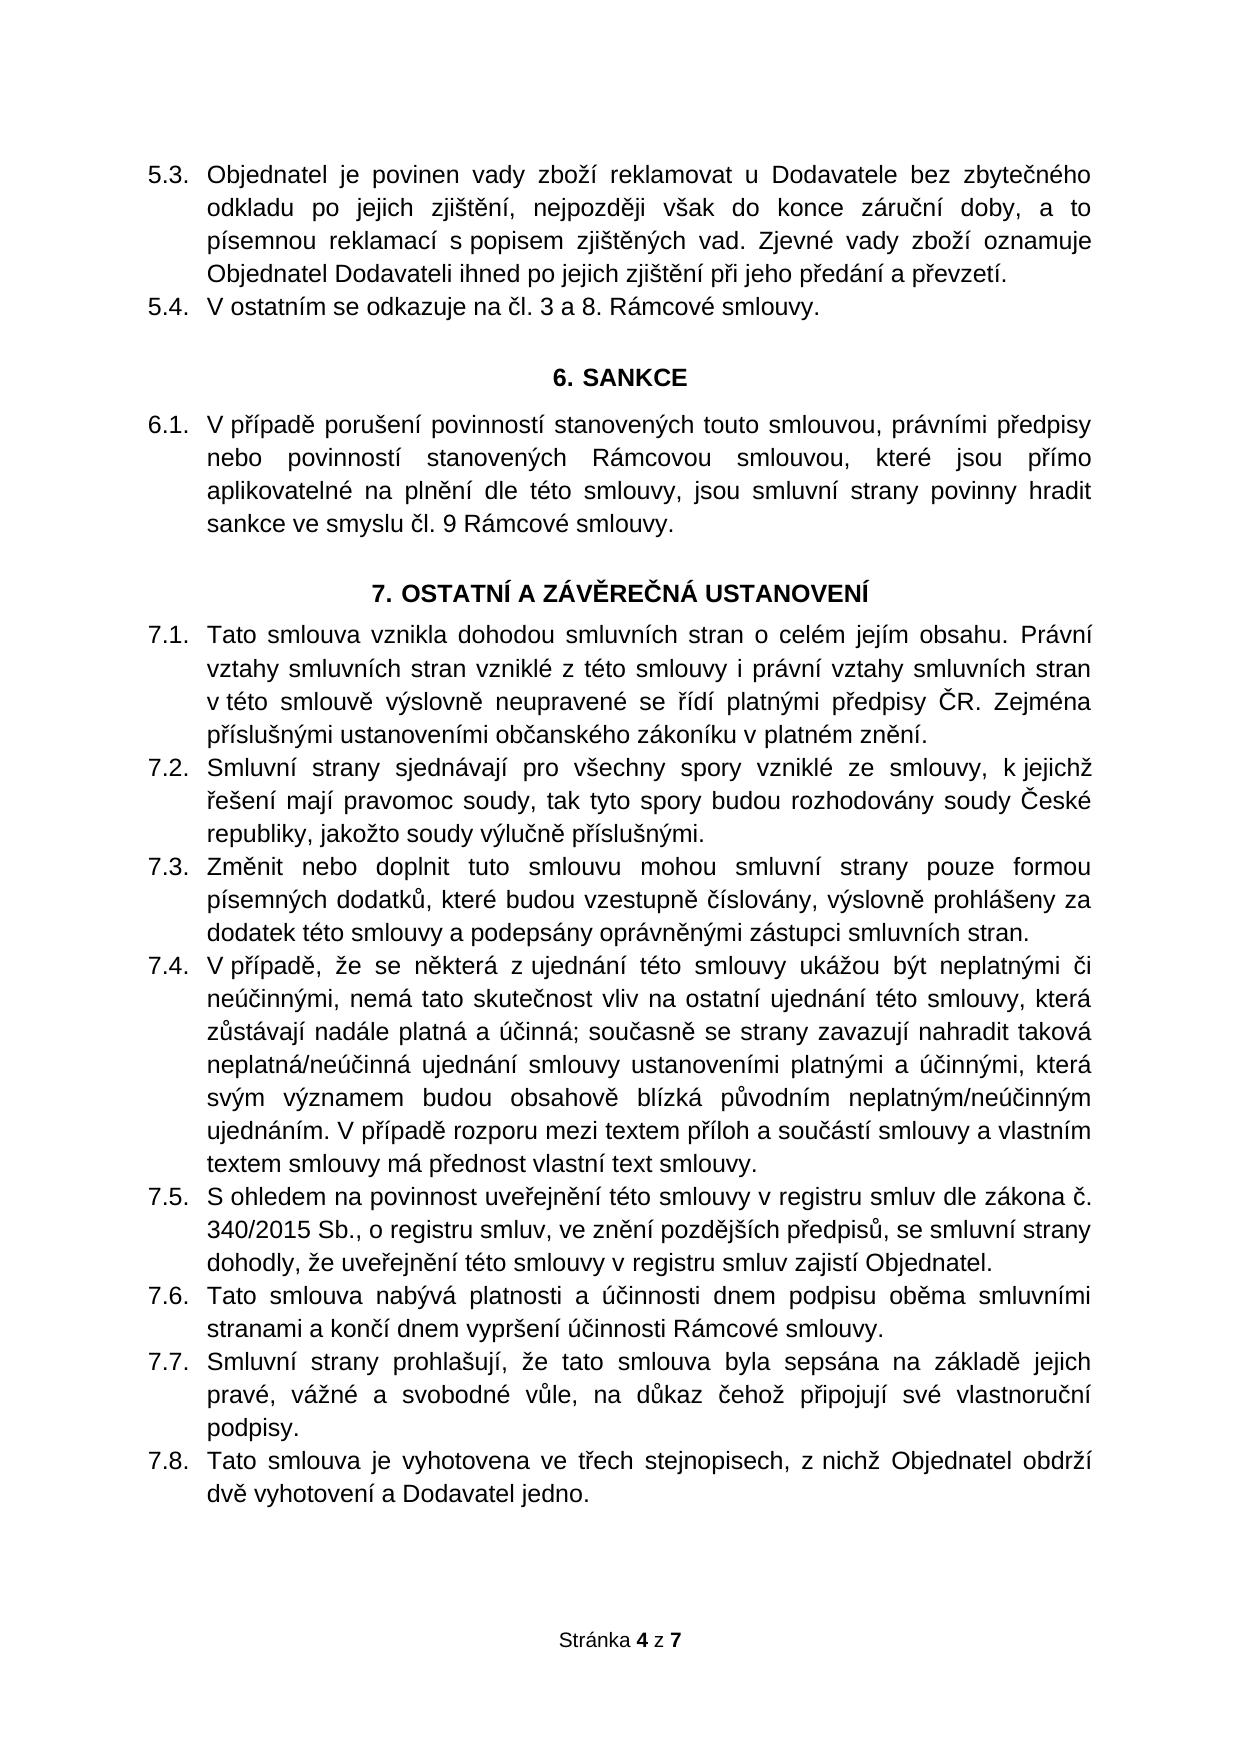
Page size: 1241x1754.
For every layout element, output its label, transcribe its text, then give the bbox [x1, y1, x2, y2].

list Změnit nebo doplnit tuto smlouvu mohou smluvní strany pouze formou písemných dodatků, které budou vzestupně číslovány, výslovně prohlášeny za dodatek této smlouvy a podepsány oprávněnými zástupci smluvních stran. [148, 852, 1093, 946]
list Smluvní strany prohlašují, že tato smlouva byla sepsána na základě jejich pravé, vážné a svobodné vůle, na důkaz čehož připojují své vlastnoruční podpisy. [148, 1347, 1093, 1442]
list V případě porušení povinností stanovených touto smlouvou, právními předpisy nebo povinností stanovených Rámcovou smlouvou, které jsou přímo aplikovatelné na plnění dle této smlouvy, jsou smluvní strany povinny hradit sankce ve smyslu čl. 9 Rámcové smlouvy. [148, 410, 1093, 537]
list Objednatel je povinen vady zboží reklamovat u Dodavatele bez zbytečného odkladu po jejich zjištění, nejpozději však do konce záruční doby, a to písemnou reklamací s popisem zjištěných vad. Zjevné vady zboží oznamuje Objednatel Dodavateli ihned po jejich zjištění při jeho předání a převzetí. [148, 160, 1093, 288]
list S ohledem na povinnost uveřejnění této smlouvy v registru smluv dle zákona č. 340/2015 Sb., o registru smluv, ve znění pozdějších předpisů, se smluvní strany dohodly, že uveřejnění této smlouvy v registru smluv zajistí Objednatel. [148, 1182, 1093, 1277]
list V případě, že se některá z ujednání této smlouvy ukážou být neplatnými či neúčinnými, nemá tato skutečnost vliv na ostatní ujednání této smlouvy, která zůstávají nadále platná a účinná; současně se strany zavazují nahradit taková neplatná/neúčinná ujednání smlouvy ustanoveními platnými a účinnými, která svým významem budou obsahově blízká původním neplatným/neúčinným ujednáním. V případě rozporu mezi textem příloh a součástí smlouvy a vlastním textem smlouvy má přednost vlastní text smlouvy. [148, 951, 1093, 1178]
list V ostatním se odkazuje na čl. 3 a 8. Rámcové smlouvy. [148, 292, 1093, 321]
list Tato smlouva vznikla dohodou smluvních stran o celém jejím obsahu. Právní vztahy smluvních stran vzniklé z této smlouvy i právní vztahy smluvních stran v této smlouvě výslovně neupravené se řídí platnými předpisy ČR. Zejména příslušnými ustanoveními občanského zákoníku v platném znění. [148, 621, 1093, 748]
list Sankce [148, 363, 1093, 391]
list Tato smlouva nabývá platnosti a účinnosti dnem podpisu oběma smluvními stranami a končí dnem vypršení účinnosti Rámcové smlouvy. [148, 1281, 1093, 1343]
list Smluvní strany sjednávají pro všechny spory vzniklé ze smlouvy, k jejichž řešení mají pravomoc soudy, tak tyto spory budou rozhodovány soudy České republiky, jakožto soudy výlučně příslušnými. [148, 753, 1093, 847]
list Ostatní a závěrečná ustanovení [148, 579, 1093, 608]
list Tato smlouva je vyhotovena ve třech stejnopisech, z nichž Objednatel obdrží dvě vyhotovení a Dodavatel jedno. [148, 1446, 1093, 1508]
